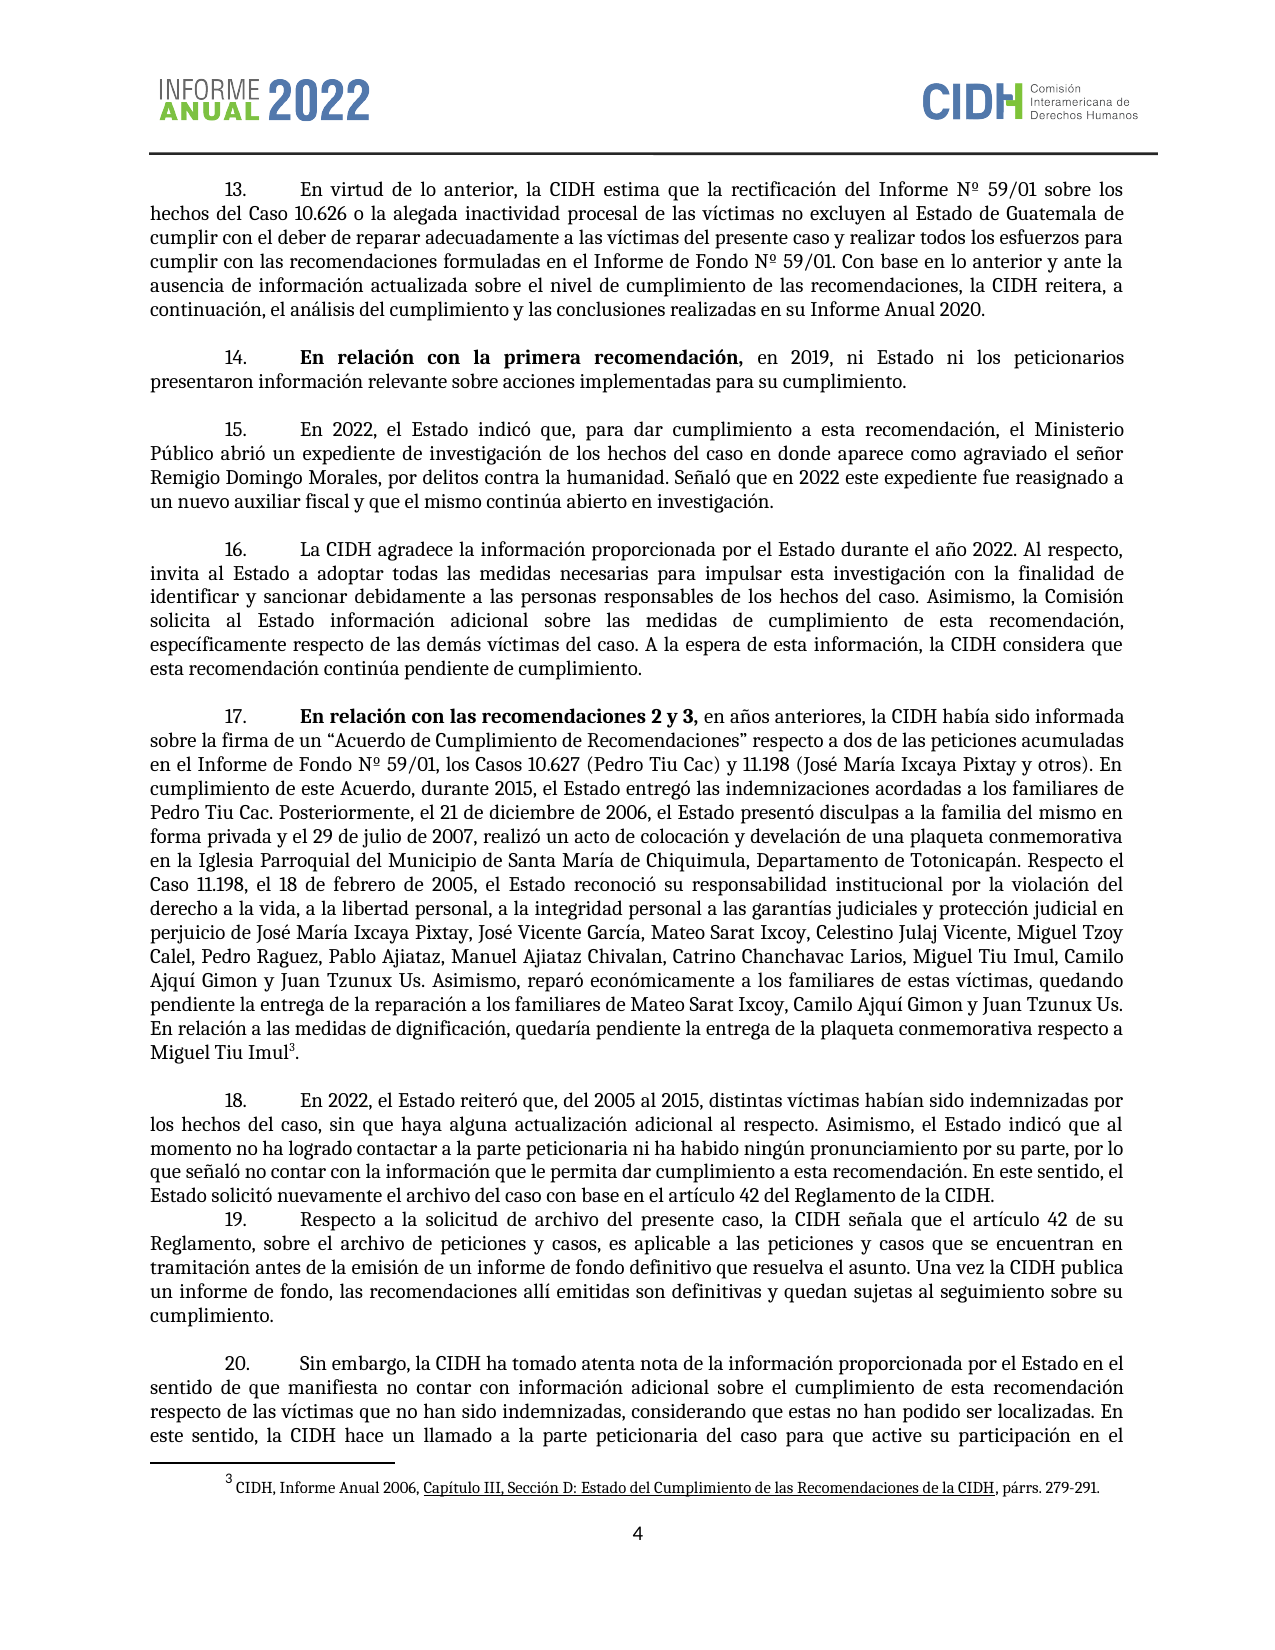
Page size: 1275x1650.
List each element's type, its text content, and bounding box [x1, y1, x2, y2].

list En relación con las recomendaciones 2 y 3, en años anteriores, la CIDH había sido informada sobre la firma de un “Acuerdo de Cumplimiento de Recomendaciones” respecto a dos de las peticiones acumuladas en el Informe de Fondo Nº 59/01, los Casos 10.627 (Pedro Tiu Cac) y 11.198 (José María Ixcaya Pixtay y otros). En cumplimiento de este Acuerdo, durante 2015, el Estado entregó las indemnizaciones acordadas a los familiares de Pedro Tiu Cac. Posteriormente, el 21 de diciembre de 2006, el Estado presentó disculpas a la familia del mismo en forma privada y el 29 de julio de 2007, realizó un acto de colocación y develación de una plaqueta conmemorativa en la Iglesia Parroquial del Municipio de Santa María de Chiquimula, Departamento de Totonicapán. Respecto el Caso 11.198, el 18 de febrero de 2005, el Estado reconoció su responsabilidad institucional por la violación del derecho a la vida, a la libertad personal, a la integridad personal a las garantías judiciales y protección judicial en perjuicio de José María Ixcaya Pixtay, José Vicente García, Mateo Sarat Ixcoy, Celestino Julaj Vicente, Miguel Tzoy Calel, Pedro Raguez, Pablo Ajiataz, Manuel Ajiataz Chivalan, Catrino Chanchavac Larios, Miguel Tiu Imul, Camilo Ajquí Gimon y Juan Tzunux Us. Asimismo, reparó económicamente a los familiares de estas víctimas, quedando pendiente la entrega de la reparación a los familiares de Mateo Sarat Ixcoy, Camilo Ajquí Gimon y Juan Tzunux Us. En relación a las medidas de dignificación, quedaría pendiente la entrega de la plaqueta conmemorativa respecto a Miguel Tiu Imul. [150, 705, 1125, 1064]
picture [914, 73, 1158, 130]
list En 2022, el Estado reiteró que, del 2005 al 2015, distintas víctimas habían sido indemnizadas por los hechos del caso, sin que haya alguna actualización adicional al respecto. Asimismo, el Estado indicó que al momento no ha logrado contactar a la parte peticionaria ni ha habido ningún pronunciamiento por su parte, por lo que señaló no contar con la información que le permita dar cumplimiento a esta recomendación. En este sentido, el Estado solicitó nuevamente el archivo del caso con base en el artículo 42 del Reglamento de la CIDH. [150, 1088, 1125, 1208]
picture [150, 73, 374, 126]
list Respecto a la solicitud de archivo del presente caso, la CIDH señala que el artículo 42 de su Reglamento, sobre el archivo de peticiones y casos, es aplicable a las peticiones y casos que se encuentran en tramitación antes de la emisión de un informe de fondo definitivo que resuelva el asunto. Una vez la CIDH publica un informe de fondo, las recomendaciones allí emitidas son definitivas y quedan sujetas al seguimiento sobre su cumplimiento. [150, 1208, 1125, 1328]
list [150, 1352, 1125, 1448]
list En 2022, el Estado indicó que, para dar cumplimiento a esta recomendación, el Ministerio Público abrió un expediente de investigación de los hechos del caso en donde aparece como agraviado el señor Remigio Domingo Morales, por delitos contra la humanidad. Señaló que en 2022 este expediente fue reasignado a un nuevo auxiliar fiscal y que el mismo continúa abierto en investigación. [150, 417, 1125, 513]
list En virtud de lo anterior, la CIDH estima que la rectificación del Informe Nº 59/01 sobre los hechos del Caso 10.626 o la alegada inactividad procesal de las víctimas no excluyen al Estado de Guatemala de cumplir con el deber de reparar adecuadamente a las víctimas del presente caso y realizar todos los esfuerzos para cumplir con las recomendaciones formuladas en el Informe de Fondo Nº 59/01. Con base en lo anterior y ante la ausencia de información actualizada sobre el nivel de cumplimiento de las recomendaciones, la CIDH reitera, a continuación, el análisis del cumplimiento y las conclusiones realizadas en su Informe Anual 2020. [150, 178, 1125, 322]
list En relación con la primera recomendación, en 2019, ni Estado ni los peticionarios presentaron información relevante sobre acciones implementadas para su cumplimiento. [150, 346, 1125, 393]
list La CIDH agradece la información proporcionada por el Estado durante el año 2022. Al respecto, invita al Estado a adoptar todas las medidas necesarias para impulsar esta investigación con la finalidad de identificar y sancionar debidamente a las personas responsables de los hechos del caso. Asimismo, la Comisión solicita al Estado información adicional sobre las medidas de cumplimiento de esta recomendación, específicamente respecto de las demás víctimas del caso. A la espera de esta información, la CIDH considera que esta recomendación continúa pendiente de cumplimiento. [150, 537, 1125, 681]
